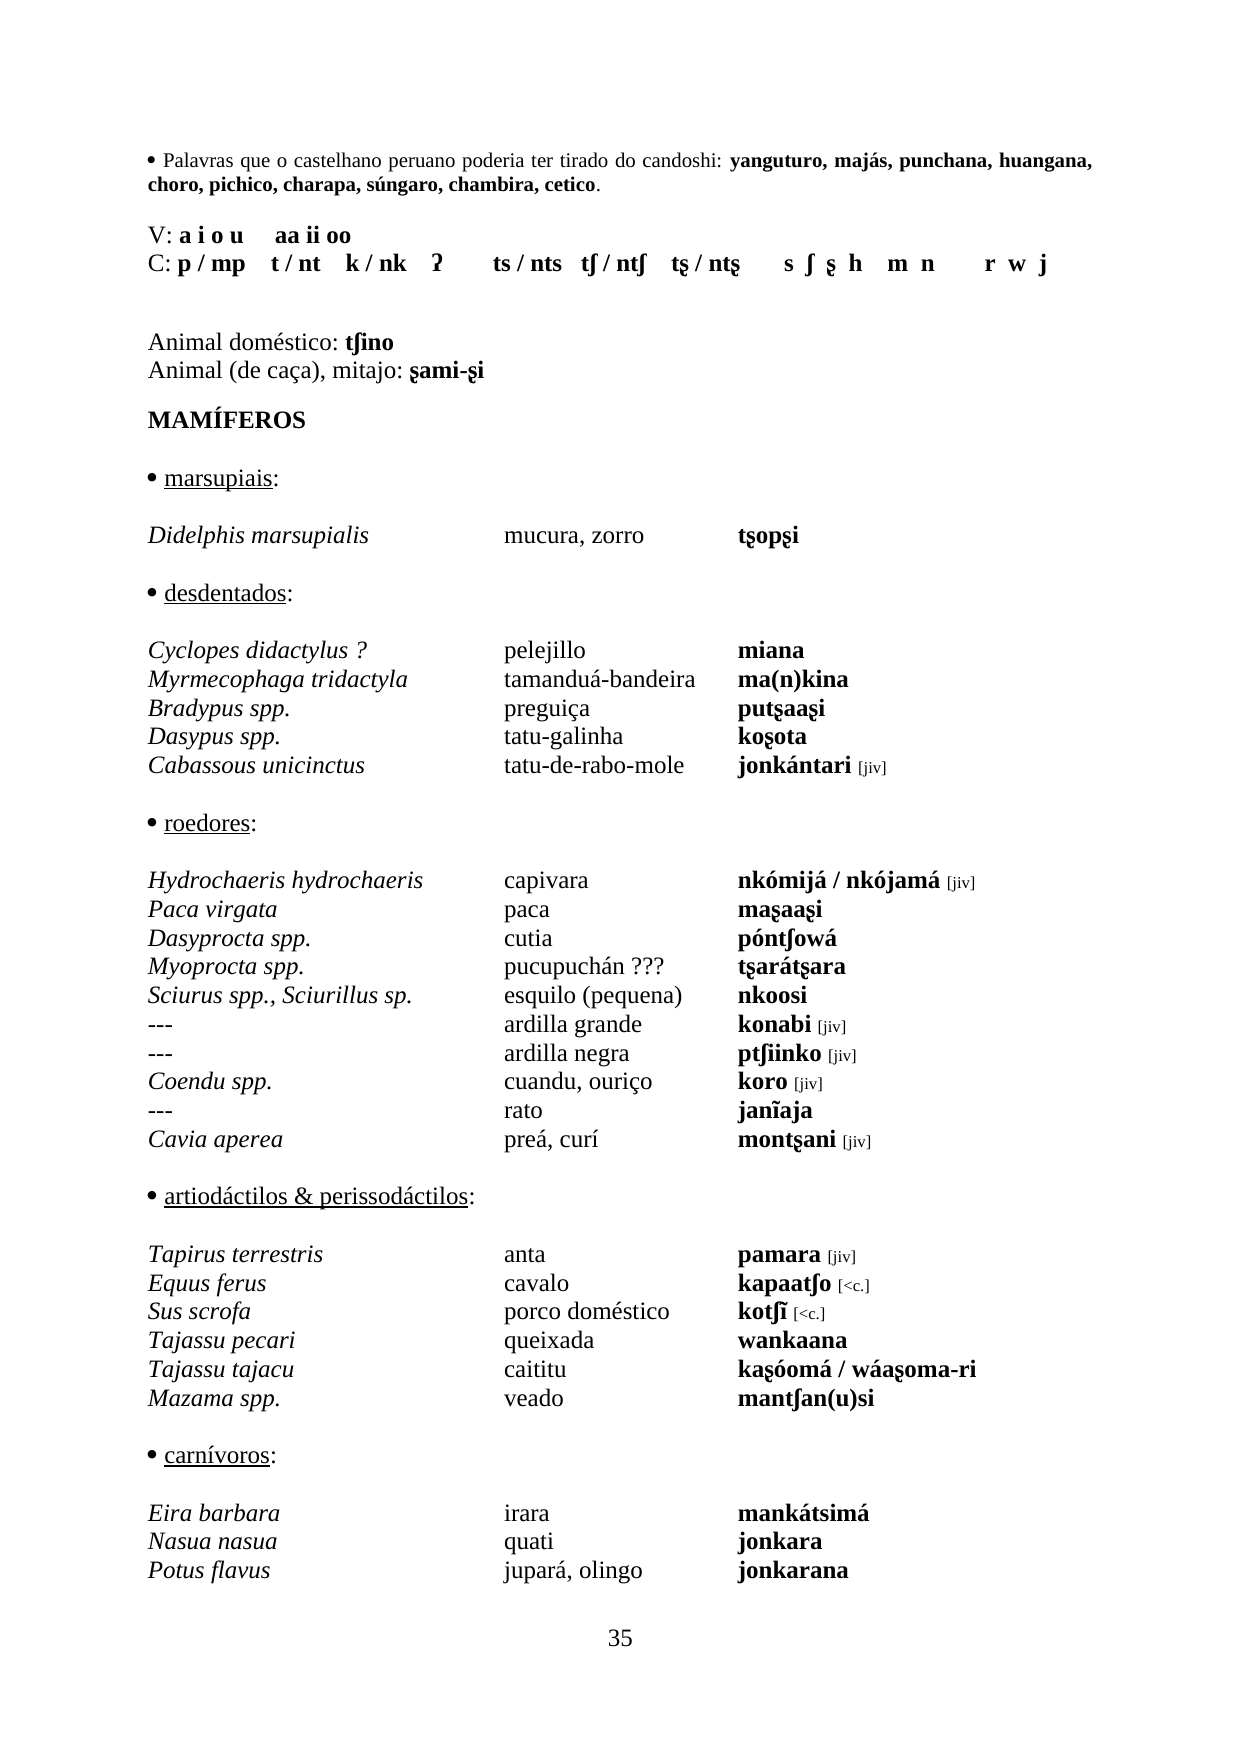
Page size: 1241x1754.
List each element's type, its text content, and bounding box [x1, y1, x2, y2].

text Dasypus spp. tatu-galinha koʂota [148, 721, 1093, 750]
text marsupiais: [148, 463, 1093, 491]
text carnívoros: [148, 1440, 1093, 1469]
text Myrmecophaga tridactyla tamanduá-bandeira ma(n)kina [148, 664, 1093, 693]
text desdentados: [148, 578, 1093, 606]
text Didelphis marsupialis mucura, zorro tʂopʂi [148, 520, 1093, 549]
text Tajassu pecari queixada wankaana [148, 1325, 1093, 1354]
text Sciurus spp., Sciurillus sp. esquilo (pequena) nkoosi [148, 980, 1093, 1009]
text --- ardilla negra ptʃiinko [jiv] [148, 1038, 1093, 1066]
text --- ardilla grande konabi [jiv] [148, 1009, 1093, 1038]
text Animal (de caça), mitajo: ʂami-ʂi [148, 356, 1093, 384]
text Equus ferus cavalo kapaatʃo [<c.] [148, 1268, 1093, 1296]
text V: a i o u aa ii oo [148, 220, 1093, 248]
text Cyclopes didactylus ? pelejillo miana [148, 635, 1093, 664]
text Nasua nasua quati jonkara [148, 1526, 1093, 1555]
text Mazama spp. veado mantʃan(u)si [148, 1383, 1093, 1411]
text Palavras que o castelhano peruano poderia ter tirado do candoshi: yanguturo, majás, punchana, huangana, choro, pichico, charapa, súngaro, chambira, cetico. [148, 148, 1093, 196]
text Eira barbara irara mankátsimá [148, 1498, 1093, 1526]
text --- rato janĩaja [148, 1095, 1093, 1124]
text Tapirus terrestris anta pamara [jiv] [148, 1239, 1093, 1268]
text Sus scrofa porco doméstico kotʃĩ [<c.] [148, 1296, 1093, 1325]
text roedores: [148, 808, 1093, 836]
subtitle Animal doméstico: tʃino [148, 327, 1093, 356]
text Tajassu tajacu caititu kaʂóomá / wáaʂoma-ri [148, 1354, 1093, 1383]
text C: p / mp t / nt k / nk ʔ ts / nts tʃ / ntʃ tʂ / ntʂ s ʃ ʂ h m n r w j [148, 248, 1093, 277]
text artiodáctilos & perissodáctilos: [148, 1181, 1093, 1210]
text Cabassous unicinctus tatu-de-rabo-mole jonkántari [jiv] [148, 750, 1093, 779]
text Hydrochaeris hydrochaeris capivara nkómijá / nkójamá [jiv] [148, 865, 1093, 894]
text Paca virgata paca maʂaaʂi [148, 894, 1093, 923]
text Bradypus spp. preguiça putʂaaʂi [148, 693, 1093, 721]
text Potus flavus jupará, olingo jonkarana [148, 1555, 1093, 1584]
text Cavia aperea preá, curí montʂani [jiv] [148, 1124, 1093, 1153]
text Myoprocta spp. pucupuchán ??? tʂarátʂara [148, 951, 1093, 980]
subtitle MAMÍFEROS [148, 405, 1093, 434]
text Coendu spp. cuandu, ouriço koro [jiv] [148, 1066, 1093, 1095]
text Dasyprocta spp. cutia póntʃowá [148, 923, 1093, 951]
